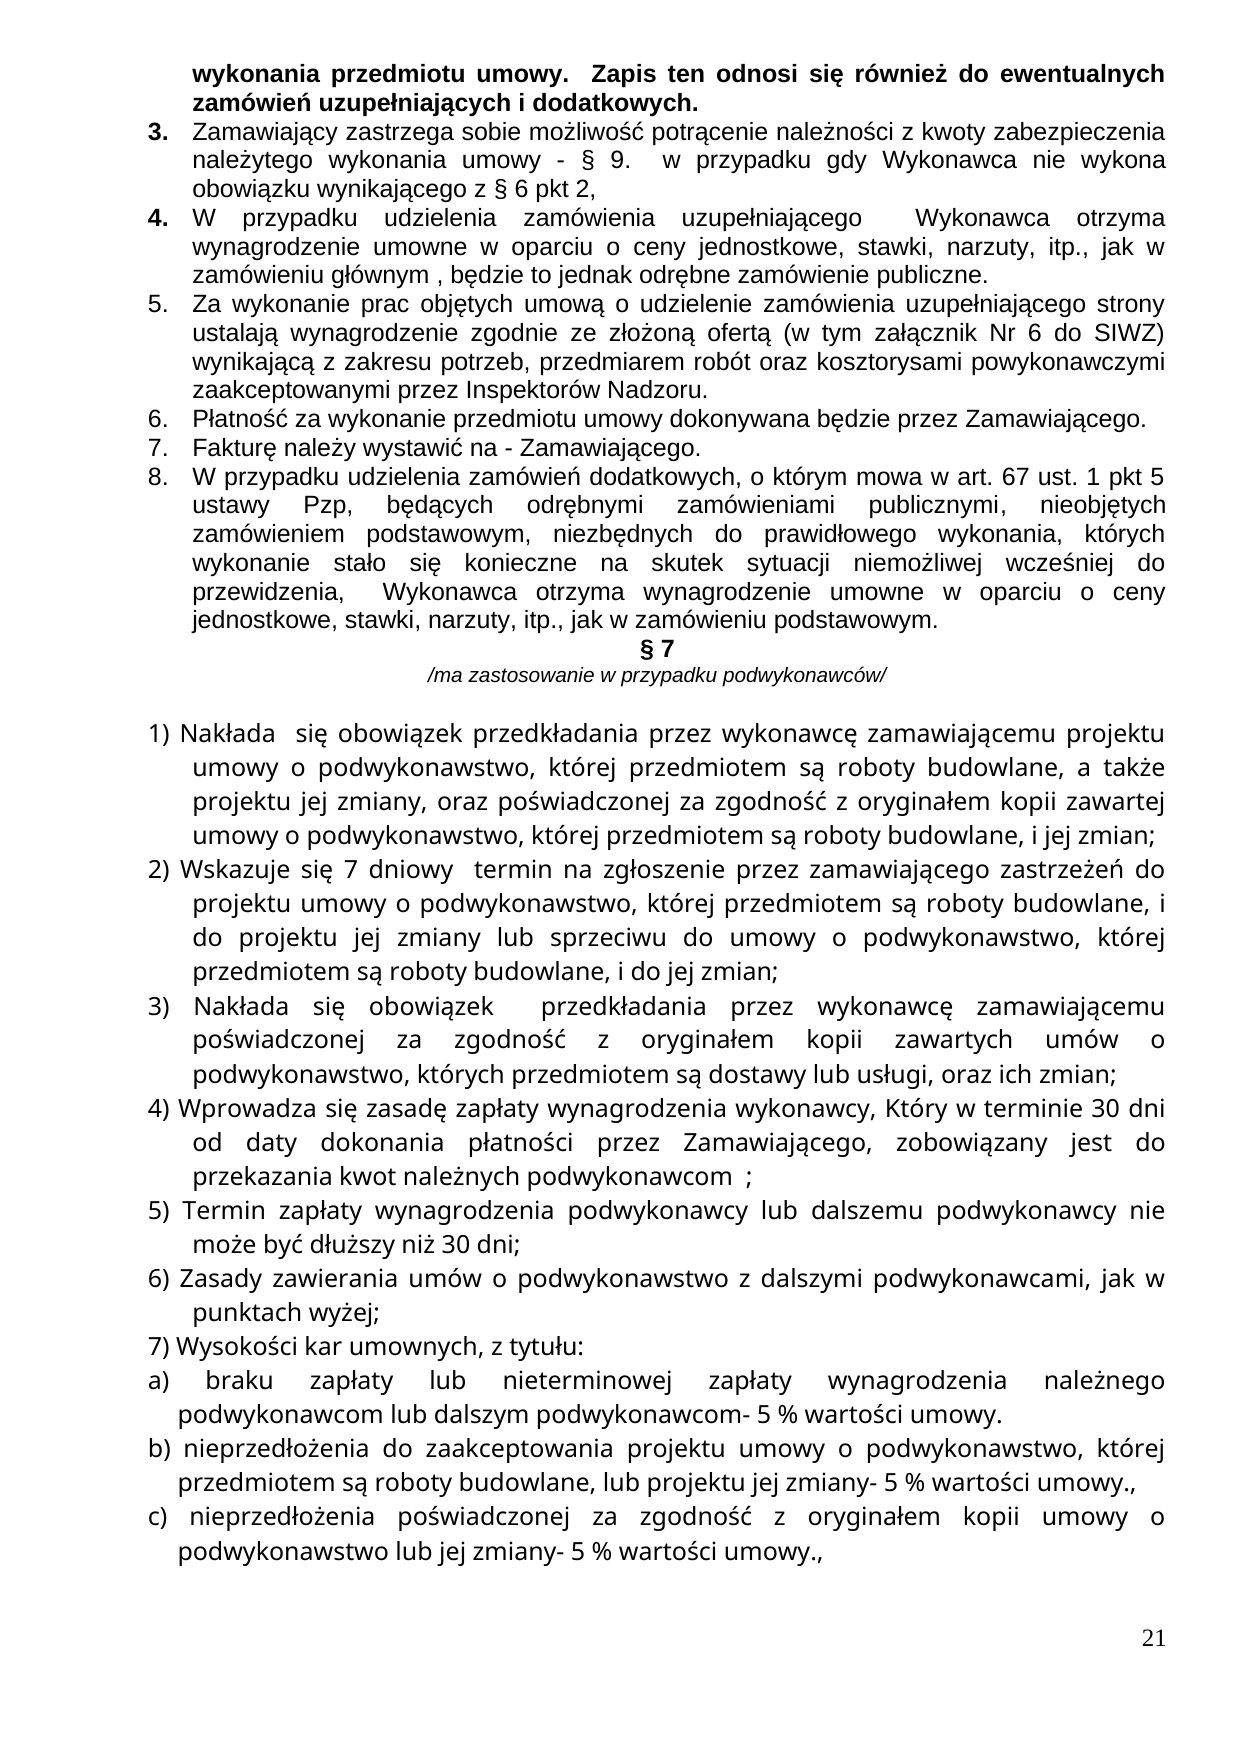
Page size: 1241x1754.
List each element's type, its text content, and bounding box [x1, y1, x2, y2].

list Płatność za wykonanie przedmiotu umowy dokonywana będzie przez Zamawiającego. [148, 404, 1167, 433]
text 3) Nakłada się obowiązek przedkładania przez wykonawcę zamawiającemu poświadczonej za zgodność z oryginałem kopii zawartych umów o podwykonawstwo, których przedmiotem są dostawy lub usługi, oraz ich zmian; [148, 988, 1167, 1090]
text b) nieprzedłożenia do zaakceptowania projektu umowy o podwykonawstwo, której przedmiotem są roboty budowlane, lub projektu jej zmiany- 5 % wartości umowy., [148, 1431, 1167, 1499]
text 2) Wskazuje się 7 dniowy termin na zgłoszenie przez zamawiającego zastrzeżeń do projektu umowy o podwykonawstwo, której przedmiotem są roboty budowlane, i do projektu jej zmiany lub sprzeciwu do umowy o podwykonawstwo, której przedmiotem są roboty budowlane, i do jej zmian; [148, 852, 1167, 988]
text 1) Nakłada się obowiązek przedkładania przez wykonawcę zamawiającemu projektu umowy o podwykonawstwo, której przedmiotem są roboty budowlane, a także projektu jej zmiany, oraz poświadczonej za zgodność z oryginałem kopii zawartej umowy o podwykonawstwo, której przedmiotem są roboty budowlane, i jej zmian; [148, 716, 1167, 852]
list Fakturę należy wystawić na - Zamawiającego. [148, 433, 1167, 462]
text c) nieprzedłożenia poświadczonej za zgodność z oryginałem kopii umowy o podwykonawstwo lub jej zmiany- 5 % wartości umowy., [148, 1499, 1167, 1567]
text 4) Wprowadza się zasadę zapłaty wynagrodzenia wykonawcy, Który w terminie 30 dni od daty dokonania płatności przez Zamawiającego, zobowiązany jest do przekazania kwot należnych podwykonawcom ; [148, 1090, 1167, 1192]
list Za wykonanie prac objętych umową o udzielenie zamówienia uzupełniającego strony ustalają wynagrodzenie zgodnie ze złożoną ofertą (w tym załącznik Nr 6 do SIWZ) wynikającą z zakresu potrzeb, przedmiarem robót oraz kosztorysami powykonawczymi zaakceptowanymi przez Inspektorów Nadzoru. [148, 289, 1167, 404]
list Zamawiający zastrzega sobie możliwość potrącenie należności z kwoty zabezpieczenia należytego wykonania umowy - § 9. w przypadku gdy Wykonawca nie wykona obowiązku wynikającego z § 6 pkt 2, [148, 117, 1167, 203]
text § 7 [148, 634, 1167, 663]
list W przypadku udzielenia zamówienia uzupełniającego Wykonawca otrzyma wynagrodzenie umowne w oparciu o ceny jednostkowe, stawki, narzuty, itp., jak w zamówieniu głównym , będzie to jednak odrębne zamówienie publiczne. [148, 203, 1167, 289]
text /ma zastosowanie w przypadku podwykonawców/ [148, 663, 1167, 687]
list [148, 59, 1167, 117]
text 5) Termin zapłaty wynagrodzenia podwykonawcy lub dalszemu podwykonawcy nie może być dłuższy niż 30 dni; [148, 1192, 1167, 1261]
text 7) Wysokości kar umownych, z tytułu: [148, 1329, 1167, 1363]
text a) braku zapłaty lub nieterminowej zapłaty wynagrodzenia należnego podwykonawcom lub dalszym podwykonawcom- 5 % wartości umowy. [148, 1363, 1167, 1431]
text 6) Zasady zawierania umów o podwykonawstwo z dalszymi podwykonawcami, jak w punktach wyżej; [148, 1261, 1167, 1329]
list W przypadku udzielenia zamówień dodatkowych, o którym mowa w art. 67 ust. 1 pkt 5 ustawy Pzp, będących odrębnymi zamówieniami publicznymi, nieobjętych zamówieniem podstawowym, niezbędnych do prawidłowego wykonania, których wykonanie stało się konieczne na skutek sytuacji niemożliwej wcześniej do przewidzenia, Wykonawca otrzyma wynagrodzenie umowne w oparciu o ceny jednostkowe, stawki, narzuty, itp., jak w zamówieniu podstawowym. [148, 462, 1167, 634]
